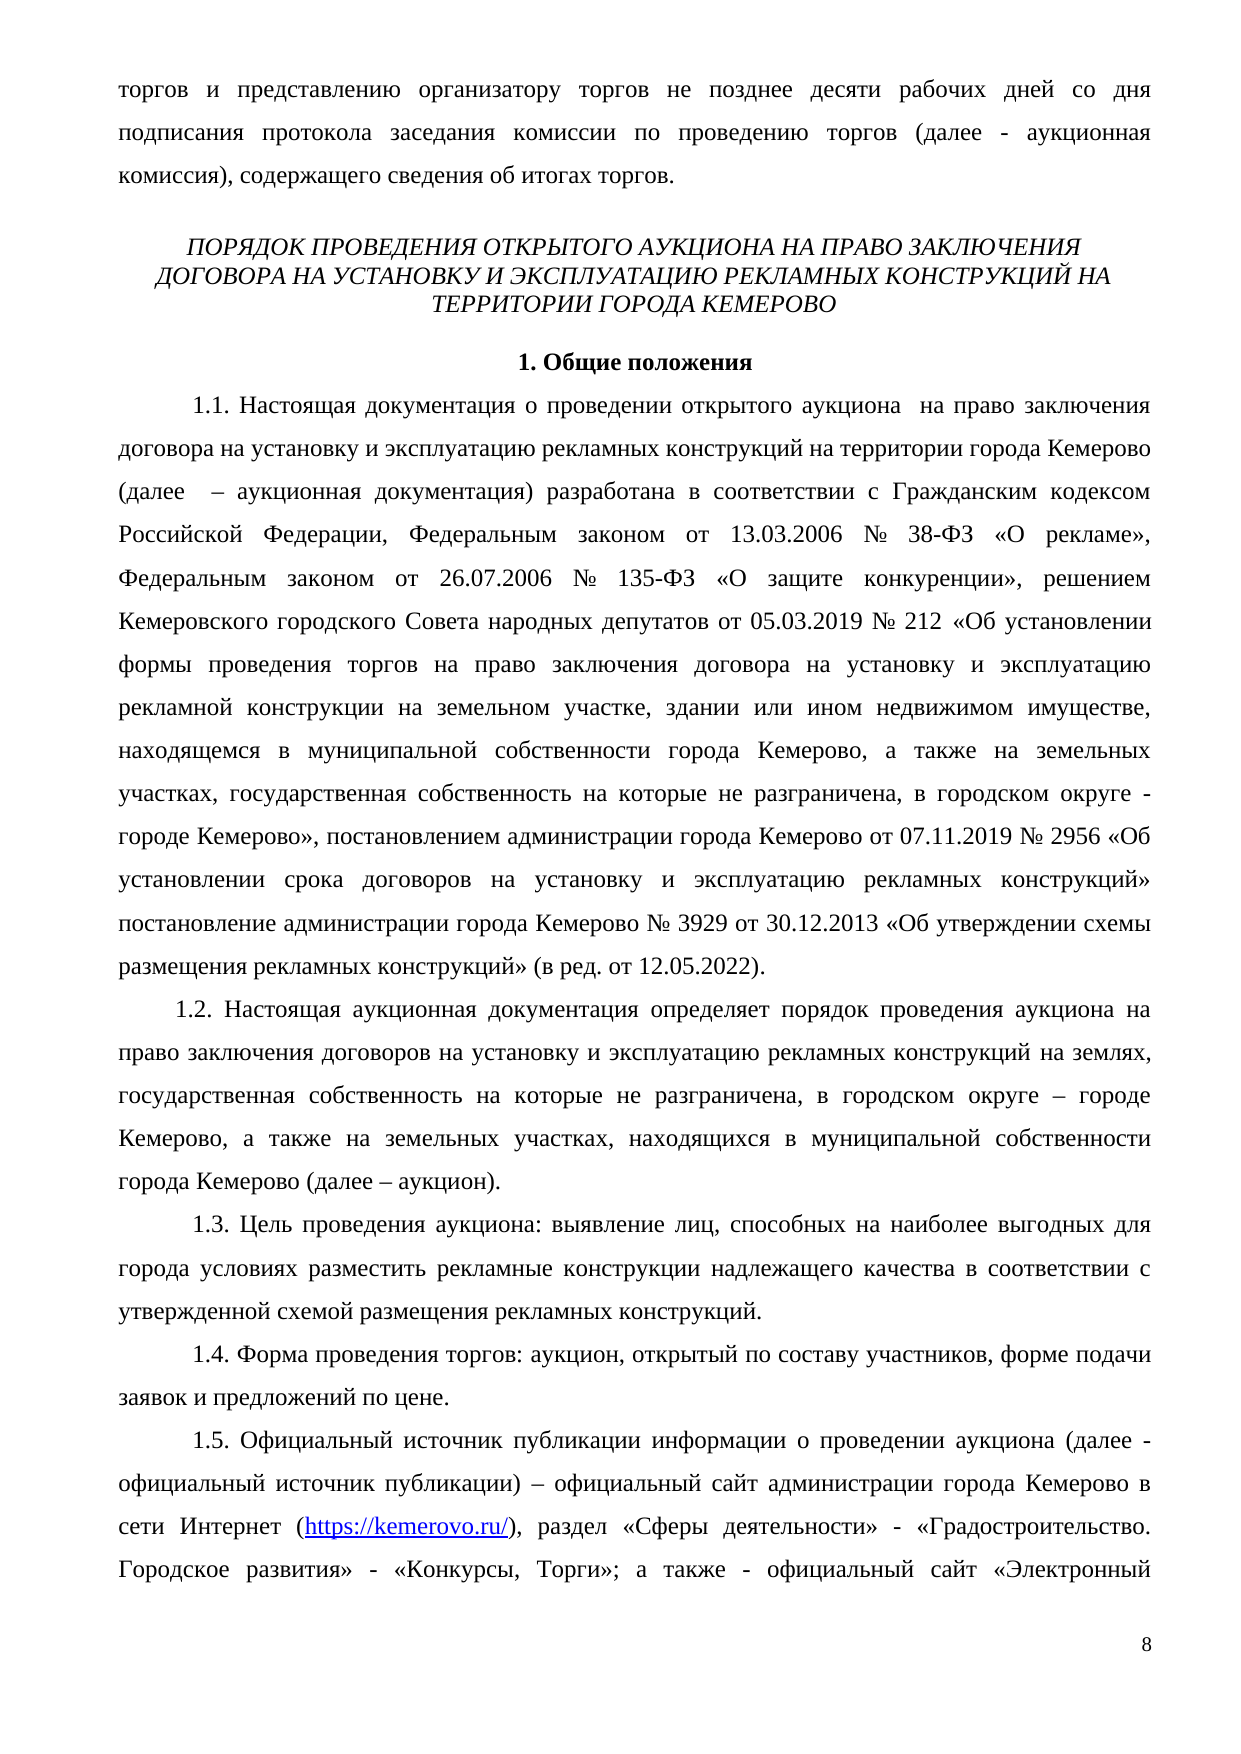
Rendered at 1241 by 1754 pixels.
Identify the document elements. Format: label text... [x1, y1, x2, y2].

text 1.2. Настоящая аукционная документация определяет порядок проведения аукциона на право заключения договоров на установку и эксплуатацию рекламных конструкций на землях, государственная собственность на которые не разграничена, в городском округе – городе Кемерово, а также на земельных участках, находящихся в муниципальной собственности города Кемерово (далее – аукцион). [118, 994, 1152, 1195]
text 1.4. Форма проведения торгов: аукцион, открытый по составу участников, форме подачи заявок и предложений по цене. [118, 1339, 1152, 1411]
text 1.1. Настоящая документация о проведении открытого аукциона на право заключения договора на установку и эксплуатацию рекламных конструкций на территории города Кемерово (далее – аукционная документация) разработана в соответствии с Гражданским кодексом Российской Федерации, Федеральным законом от 13.03.2006 № 38-ФЗ «О рекламе», Федеральным законом от 26.07.2006 № 135-ФЗ «О защите конкуренции», решением Кемеровского городского Совета народных депутатов от 05.03.2019 № 212 «Об установлении формы проведения торгов на право заключения договора на установку и эксплуатацию рекламной конструкции на земельном участке, здании или ином недвижимом имуществе, находящемся в муниципальной собственности города Кемерово, а также на земельных участках, государственная собственность на которые не разграничена, в городском округе - городе Кемерово», постановлением администрации города Кемерово от 07.11.2019 № 2956 «Об установлении срока договоров на установку и эксплуатацию рекламных конструкций» постановление администрации города Кемерово № 3929 от 30.12.2013 «Об утверждении схемы размещения рекламных конструкций» (в ред. от 12.05.2022). [118, 390, 1152, 979]
text 1. Общие положения [118, 347, 1152, 376]
text 1.3. Цель проведения аукциона: выявление лиц, способных на наиболее выгодных для города условиях разместить рекламные конструкции надлежащего качества в соответствии с утвержденной схемой размещения рекламных конструкций. [118, 1209, 1152, 1324]
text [118, 74, 1152, 189]
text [118, 1425, 1152, 1583]
title ПОРЯДОК ПРОВЕДЕНИЯ ОТКРЫТОГО АУКЦИОНА НА ПРАВО ЗАКЛЮЧЕНИЯ ДОГОВОРА НА УСТАНОВКУ И ЭКСПЛУАТАЦИЮ РЕКЛАМНЫХ КОНСТРУКЦИЙ НА ТЕРРИТОРИИ ГОРОДА КЕМЕРОВО [118, 232, 1152, 318]
